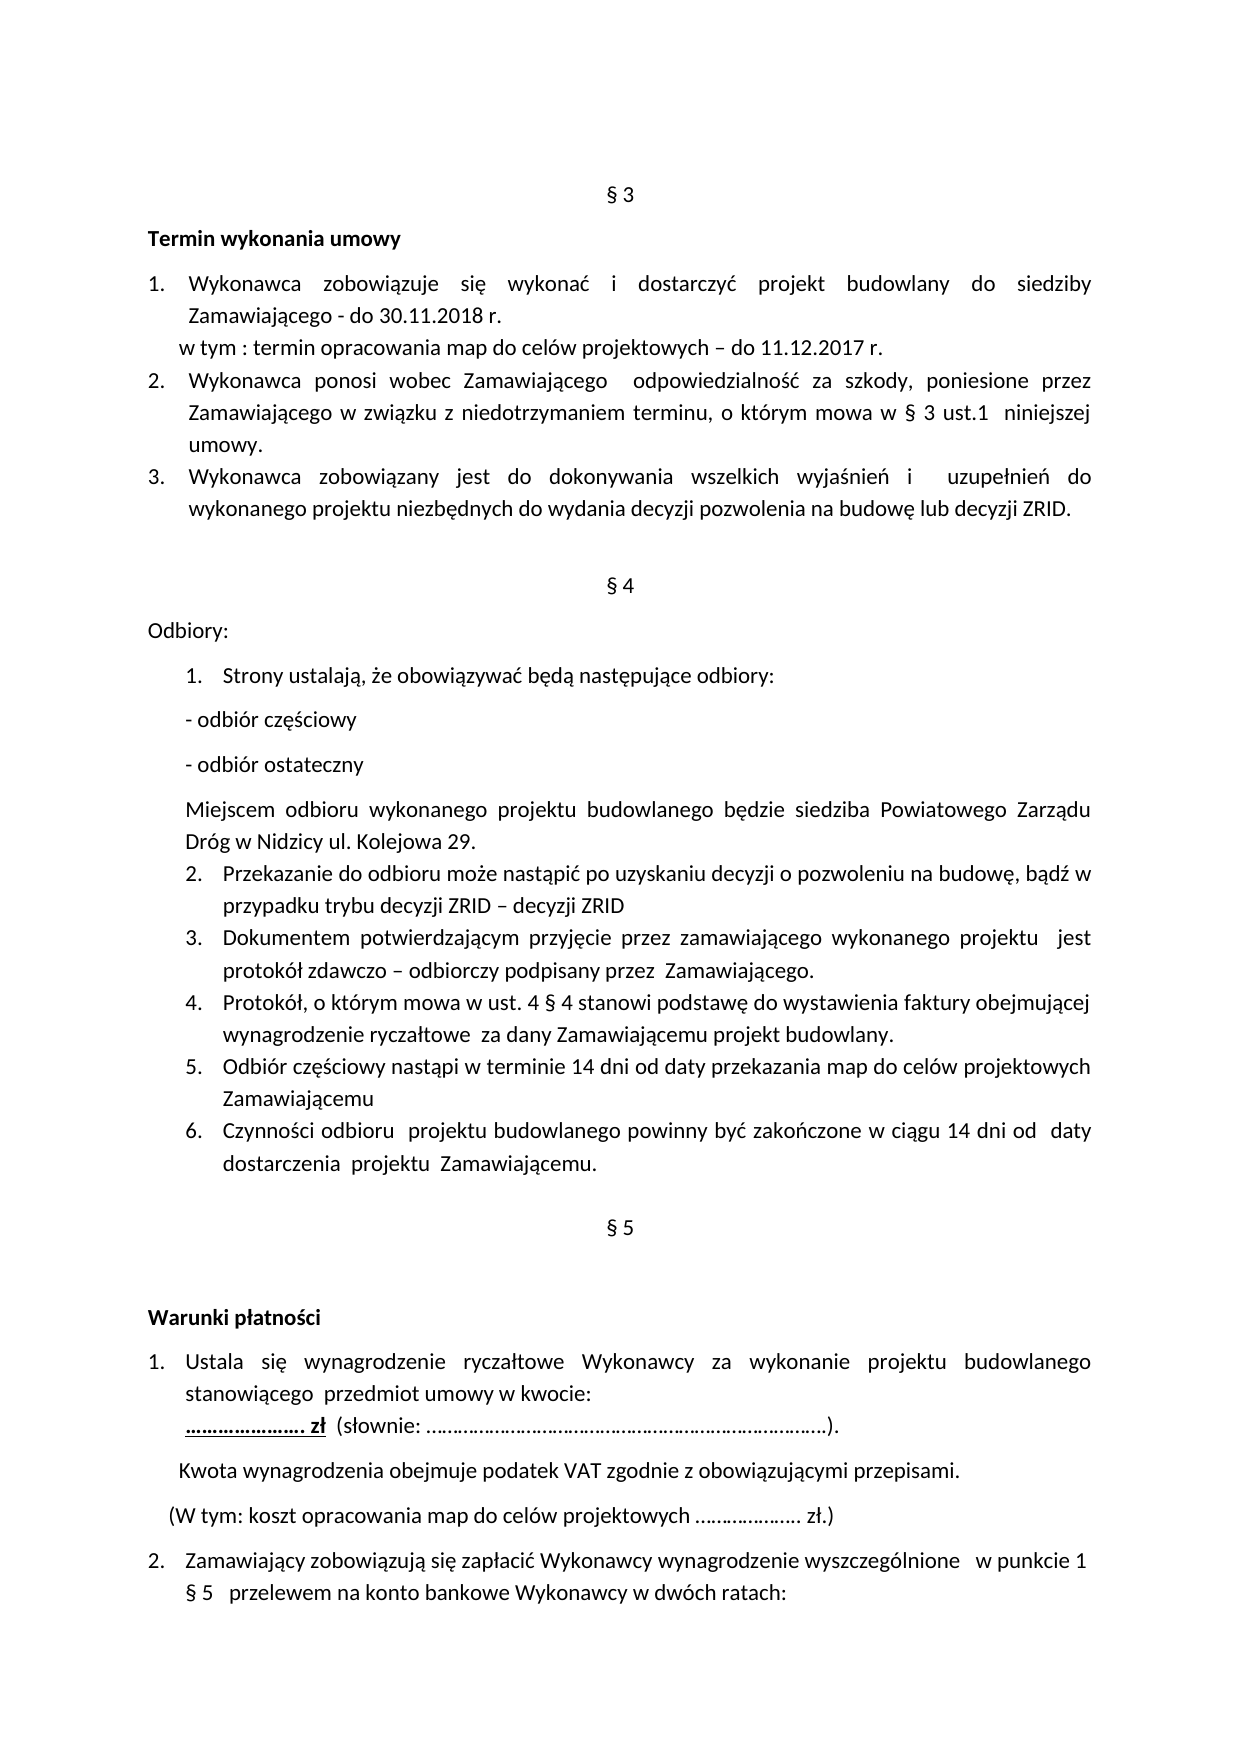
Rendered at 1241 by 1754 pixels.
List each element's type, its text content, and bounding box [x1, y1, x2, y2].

list Protokół, o którym mowa w ust. 4 § 4 stanowi podstawę do wystawienia faktury obejmującej wynagrodzenie ryczałtowe za dany Zamawiającemu projekt budowlany. [185, 988, 1093, 1048]
list Odbiór częściowy nastąpi w terminie 14 dni od daty przekazania map do celów projektowych Zamawiającemu [185, 1052, 1093, 1112]
list Strony ustalają, że obowiązywać będą następujące odbiory: [185, 661, 1093, 689]
list Dokumentem potwierdzającym przyjęcie przez zamawiającego wykonanego projektu jest protokół zdawczo – odbiorczy podpisany przez Zamawiającego. [185, 923, 1093, 984]
text …………………. zł (słownie: ………………………………………………………………….). [185, 1412, 1093, 1440]
list Wykonawca zobowiązany jest do dokonywania wszelkich wyjaśnień i uzupełnień do wykonanego projektu niezbędnych do wydania decyzji pozwolenia na budowę lub decyzji ZRID. [148, 462, 1093, 522]
text Kwota wynagrodzenia obejmuje podatek VAT zgodnie z obowiązującymi przepisami. [148, 1456, 1093, 1484]
text Odbiory: [148, 616, 1093, 644]
text Miejscem odbioru wykonanego projektu budowlanego będzie siedziba Powiatowego Zarządu Dróg w Nidzicy ul. Kolejowa 29. [185, 795, 1093, 855]
text - odbiór częściowy [148, 705, 1093, 733]
text Warunki płatności [148, 1303, 1093, 1331]
text § 4 [148, 571, 1093, 599]
text (W tym: koszt opracowania map do celów projektowych ……………….. zł.) [148, 1501, 1093, 1529]
list Wykonawca zobowiązuje się wykonać i dostarczyć projekt budowlany do siedziby Zamawiającego - do 30.11.2018 r. [148, 269, 1093, 329]
text § 5 [148, 1213, 1093, 1241]
text - odbiór ostateczny [148, 750, 1093, 778]
list Wykonawca ponosi wobec Zamawiającego odpowiedzialność za szkody, poniesione przez Zamawiającego w związku z niedotrzymaniem terminu, o którym mowa w § 3 ust.1 niniejszej umowy. [148, 366, 1093, 458]
list Przekazanie do odbioru może nastąpić po uzyskaniu decyzji o pozwoleniu na budowę, bądź w przypadku trybu decyzji ZRID – decyzji ZRID [185, 859, 1093, 919]
text w tym : termin opracowania map do celów projektowych – do 11.12.2017 r. [148, 333, 1093, 362]
list Zamawiający zobowiązują się zapłacić Wykonawcy wynagrodzenie wyszczególnione w punkcie 1 § 5 przelewem na konto bankowe Wykonawcy w dwóch ratach: [148, 1546, 1093, 1606]
text Termin wykonania umowy [148, 224, 1093, 252]
list Ustala się wynagrodzenie ryczałtowe Wykonawcy za wykonanie projektu budowlanego stanowiącego przedmiot umowy w kwocie: [148, 1347, 1093, 1407]
list Czynności odbioru projektu budowlanego powinny być zakończone w ciągu 14 dni od daty dostarczenia projektu Zamawiającemu. [185, 1117, 1093, 1177]
text § 3 [148, 180, 1093, 208]
